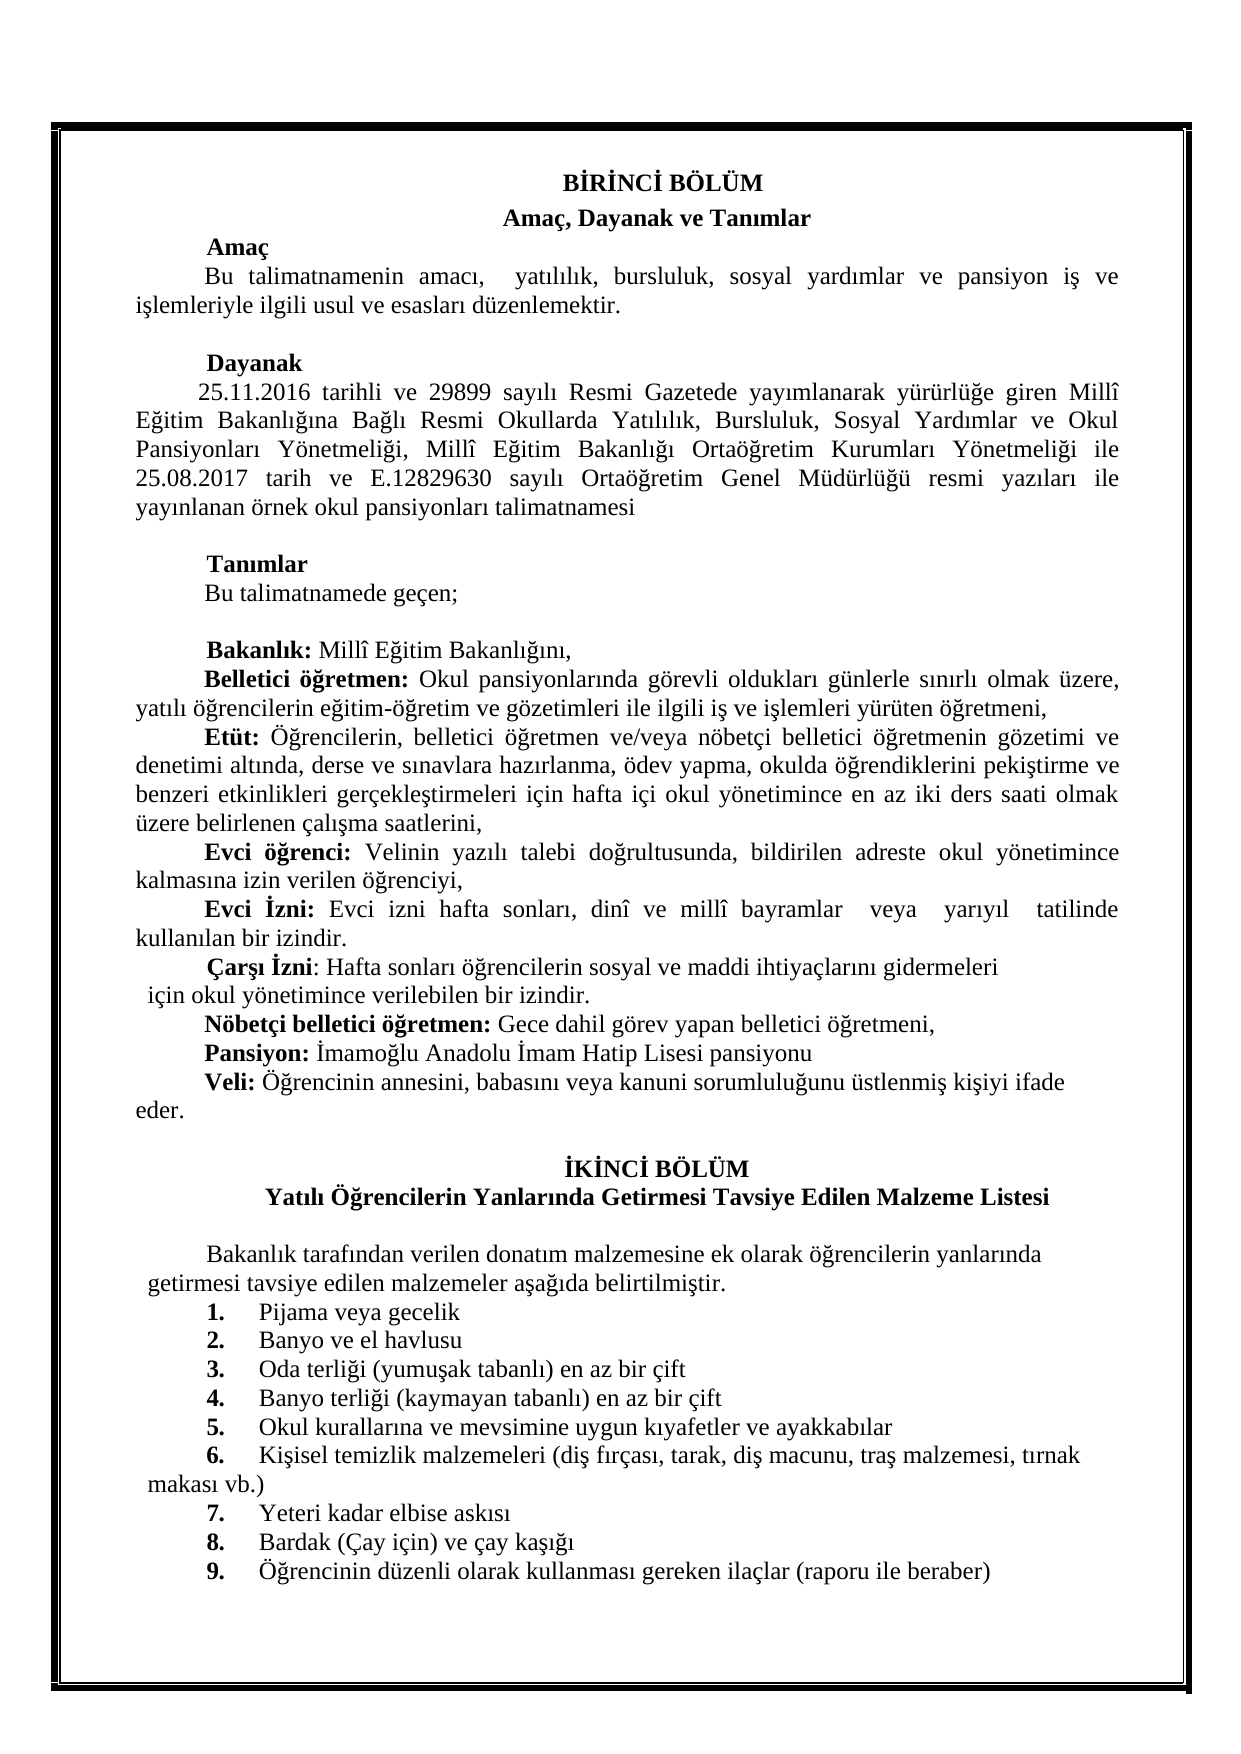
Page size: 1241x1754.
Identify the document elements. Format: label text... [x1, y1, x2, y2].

subtitle Dayanak [206, 348, 1157, 377]
text Etüt: Öğrencilerin, belletici öğretmen ve/veya nöbetçi belletici öğretmenin gözetimi ve denetimi altında, derse ve sınavlara hazırlanma, ödev yapma, okulda öğrendiklerini pekiştirme ve benzeri etkinlikleri gerçekleştirmeleri için hafta içi okul yönetimince en az iki ders saati olmak üzere belirlenen çalışma saatlerini, [135, 722, 1120, 837]
list Yeteri kadar elbise askısı [206, 1498, 1157, 1527]
text Bu talimatnamenin amacı, yatılılık, bursluluk, sosyal yardımlar ve pansiyon iş ve işlemleriyle ilgili usul ve esasları düzenlemektir. [135, 261, 1120, 319]
list Pijama veya gecelik [206, 1297, 1157, 1326]
text Çarşı İzni: Hafta sonları öğrencilerin sosyal ve maddi ihtiyaçlarını gidermeleri için okul yönetimince verilebilen bir izindir. [147, 952, 1033, 1009]
text Nöbetçi belletici öğretmen: Gece dahil görev yapan belletici öğretmeni, [204, 1009, 1157, 1038]
list Bardak (Çay için) ve çay kaşığı [206, 1527, 1157, 1556]
list Okul kurallarına ve mevsimine uygun kıyafetler ve ayakkabılar [206, 1412, 1157, 1441]
text Evci İzni: Evci izni hafta sonları, dinî ve millî bayramlar veya yarıyıl tatilinde kullanılan bir izindir. [135, 894, 1120, 952]
text Veli: Öğrencinin annesini, babasını veya kanuni sorumluluğunu üstlenmiş kişiyi ifade [204, 1067, 1157, 1096]
text eder. [135, 1096, 1157, 1124]
list Banyo ve el havlusu [206, 1326, 1157, 1354]
text Bakanlık tarafından verilen donatım malzemesine ek olarak öğrencilerin yanlarında getirmesi tavsiye edilen malzemeler aşağıda belirtilmiştir. [147, 1239, 1075, 1297]
text Bakanlık: Millî Eğitim Bakanlığını, [206, 636, 1157, 664]
list Banyo terliği (kaymayan tabanlı) en az bir çift [206, 1383, 1157, 1412]
list Öğrencinin düzenli olarak kullanması gereken ilaçlar (raporu ile beraber) [206, 1556, 1157, 1584]
subtitle İKİNCİ BÖLÜM [203, 1154, 1111, 1182]
text Bu talimatnamede geçen; [204, 578, 1157, 607]
text Amaç, Dayanak ve Tanımlar [503, 203, 1157, 232]
text 25.11.2016 tarihli ve 29899 sayılı Resmi Gazetede yayımlanarak yürürlüğe giren Millî Eğitim Bakanlığına Bağlı Resmi Okullarda Yatılılık, Bursluluk, Sosyal Yardımlar ve Okul Pansiyonları Yönetmeliği, Millî Eğitim Bakanlığı Ortaöğretim Kurumları Yönetmeliği ile 25.08.2017 tarih ve E.12829630 sayılı Ortaöğretim Genel Müdürlüğü resmi yazıları ile yayınlanan örnek okul pansiyonları talimatnamesi [135, 377, 1120, 520]
text Yatılı Öğrencilerin Yanlarında Getirmesi Tavsiye Edilen Malzeme Listesi [204, 1182, 1111, 1211]
list Oda terliği (yumuşak tabanlı) en az bir çift [206, 1354, 1157, 1383]
subtitle BİRİNCİ BÖLÜM [215, 168, 1111, 196]
list Kişisel temizlik malzemeleri (diş fırçası, tarak, diş macunu, traş malzemesi, tırnak makası vb.) [147, 1441, 1107, 1498]
text Amaç [206, 232, 1157, 261]
text Pansiyon: İmamoğlu Anadolu İmam Hatip Lisesi pansiyonu [204, 1038, 1157, 1067]
text Evci öğrenci: Velinin yazılı talebi doğrultusunda, bildirilen adreste okul yönetimince kalmasına izin verilen öğrenciyi, [135, 837, 1120, 894]
text Belletici öğretmen: Okul pansiyonlarında görevli oldukları günlerle sınırlı olmak üzere, yatılı öğrencilerin eğitim-öğretim ve gözetimleri ile ilgili iş ve işlemleri yürüten öğretmeni, [135, 664, 1120, 722]
subtitle Tanımlar [206, 549, 1157, 578]
